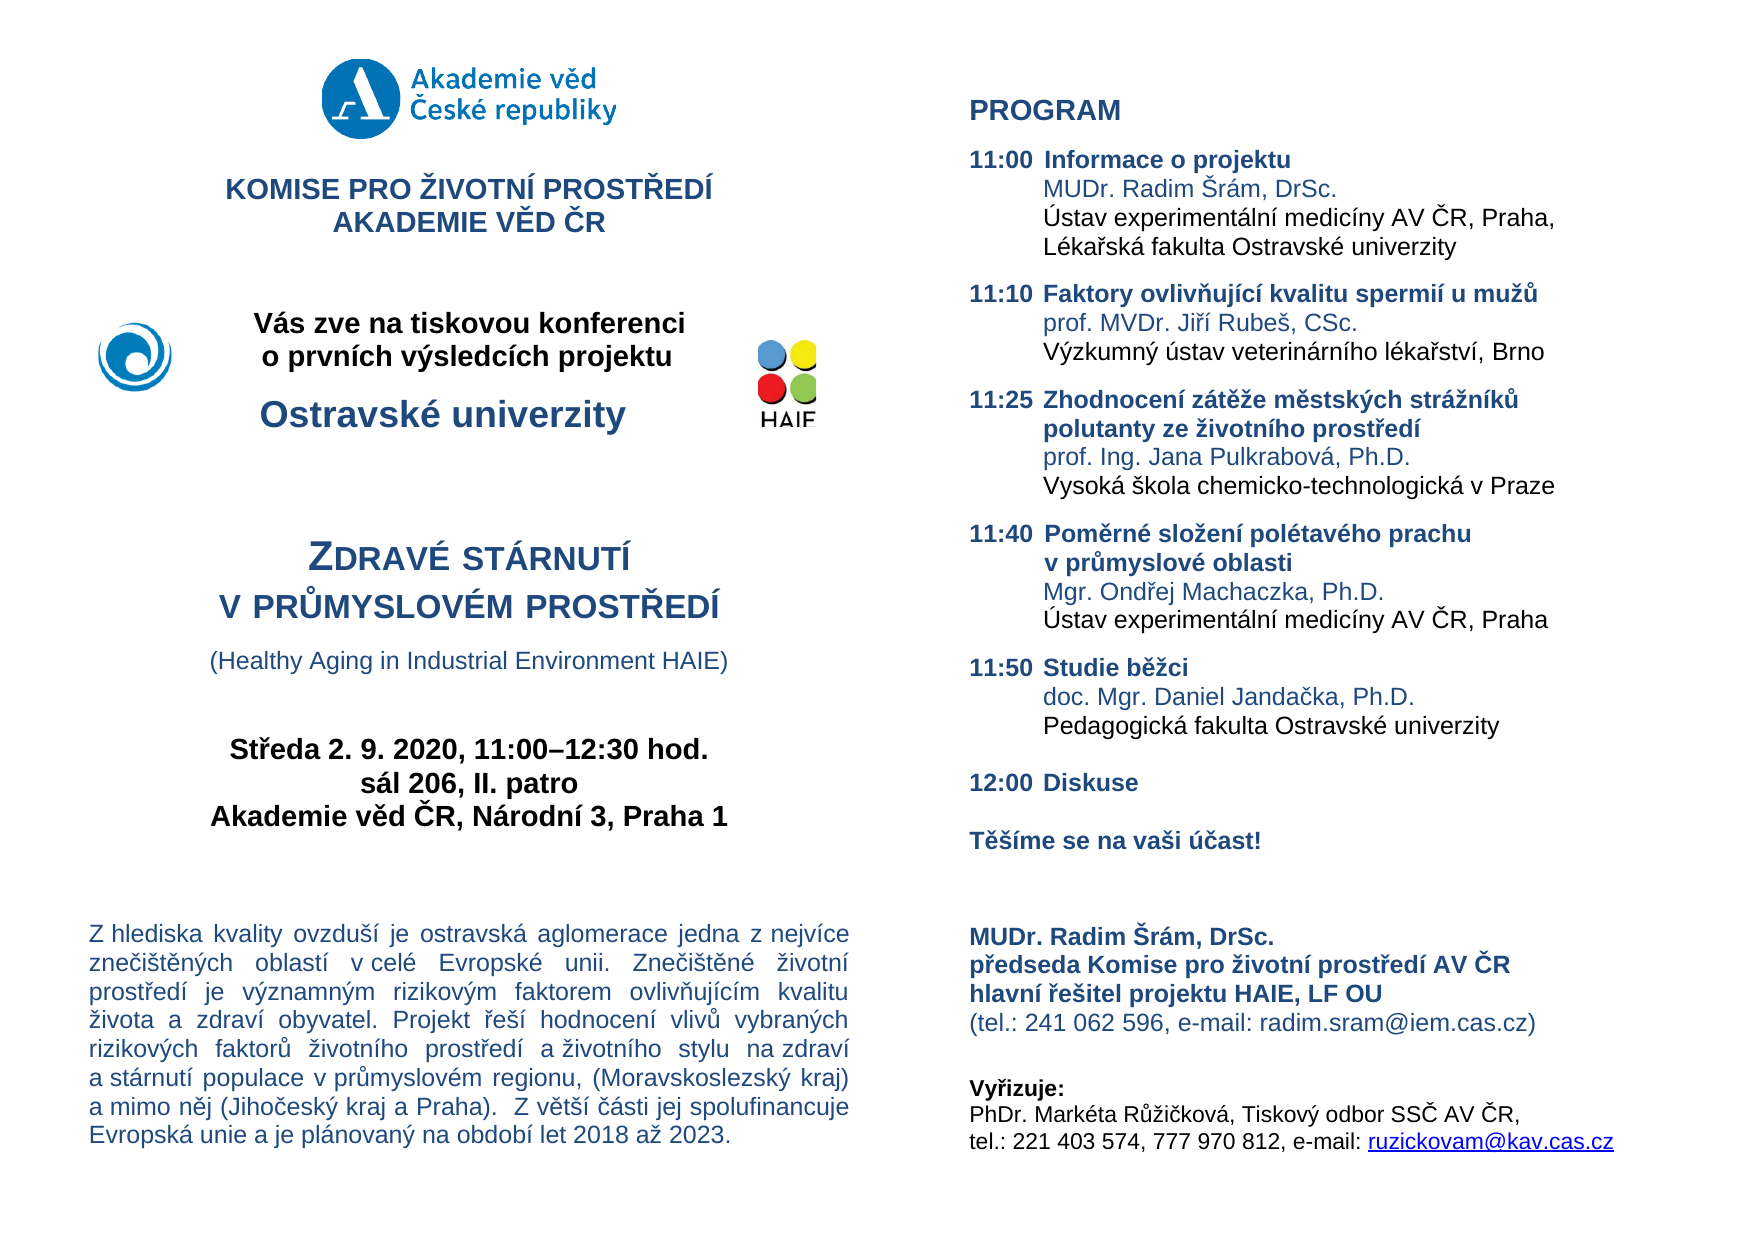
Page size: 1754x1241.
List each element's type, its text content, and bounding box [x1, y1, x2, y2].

text Akademie věd ČR, Národní 3, Praha 1 [89, 799, 849, 833]
text AKADEMIE VĚD ČR [89, 205, 849, 239]
text hlavní řešitel projektu HAIE, LF OU [969, 979, 1624, 1008]
text Výzkumný ústav veterinárního lékařství, Brno [1043, 337, 1624, 366]
text (Healthy Aging in Industrial Environment HAIE) [89, 646, 849, 675]
text 11:25 Zhodnocení zátěže městských strážníků polutanty ze životního prostředí [969, 385, 1624, 442]
subtitle PROGRAM [969, 93, 1624, 126]
text Středa 2. 9. 2020, 11:00–12:30 hod. [89, 732, 849, 766]
picture [322, 59, 617, 139]
text Pedagogická fakulta Ostravské univerzity [1043, 711, 1624, 739]
text o prvních výsledcích projektu [179, 339, 849, 373]
text 11:00 Informace o projektu [969, 145, 1624, 174]
text Ústav experimentální medicíny AV ČR, Praha [969, 605, 1624, 634]
text tel.: 221 403 574, 777 970 812, e-mail: ruzickovam@kav.cas.cz [969, 1128, 1624, 1154]
text Lékařská fakulta Ostravské univerzity [969, 232, 1624, 260]
text předseda Komise pro životní prostředí AV ČR [969, 950, 1624, 979]
text (tel.: 241 062 596, e-mail: radim.sram@iem.cas.cz) [969, 1008, 1624, 1037]
text Ústav experimentální medicíny AV ČR, Praha, [969, 203, 1624, 232]
text MUDr. Radim Šrám, DrSc. [969, 174, 1624, 203]
text KOMISE PRO ŽIVOTNÍ PROSTŘEDÍ [89, 172, 849, 205]
text Těšíme se na vaši účast! [969, 826, 1624, 854]
text PhDr. Markéta Růžičková, Tiskový odbor SSČ AV ČR, [969, 1101, 1624, 1128]
text prof. MVDr. Jiří Rubeš, CSc. [1043, 308, 1624, 337]
text prof. Ing. Jana Pulkrabová, Ph.D. [969, 442, 1624, 471]
picture [756, 340, 816, 425]
text 11:10 Faktory ovlivňující kvalitu spermií u mužů [969, 279, 1624, 308]
text 11:40 Poměrné složení polétavého prachu v průmyslové oblasti [969, 519, 1624, 577]
picture [88, 319, 179, 397]
text Vysoká škola chemicko-technologická v Praze [969, 471, 1624, 500]
text Vás zve na tiskovou konferenci [89, 306, 849, 339]
text MUDr. Radim Šrám, DrSc. [969, 922, 1624, 950]
text doc. Mgr. Daniel Jandačka, Ph.D. [1043, 682, 1624, 711]
text Ostravské univerzity [89, 392, 849, 435]
text Z hlediska kvality ovzduší je ostravská aglomerace jedna z nejvíce znečištěných oblastí v celé Evropské unii. Znečištěné životní prostředí je významným rizikovým faktorem ovlivňujícím kvalitu života a zdraví obyvatel. Projekt řeší hodnocení vlivů vybraných rizikových faktorů životního prostředí a životního stylu na zdraví a stárnutí populace v průmyslovém regionu, (Moravskoslezský kraj) a mimo něj (Jihočeský kraj a Praha). Z větší části jej spolufinancuje Evropská unie a je plánovaný na období let 2018 až 2023. [89, 919, 849, 1149]
text 12:00 Diskuse [969, 768, 1624, 797]
text Vyřizuje: [969, 1075, 1624, 1101]
text v průmyslovém prostředí [89, 579, 849, 627]
text 11:50 Studie běžci [969, 653, 1686, 682]
text sál 206, II. patro [89, 766, 849, 799]
text Mgr. Ondřej Machaczka, Ph.D. [969, 577, 1624, 605]
text Zdravé stárnutí [89, 531, 849, 579]
